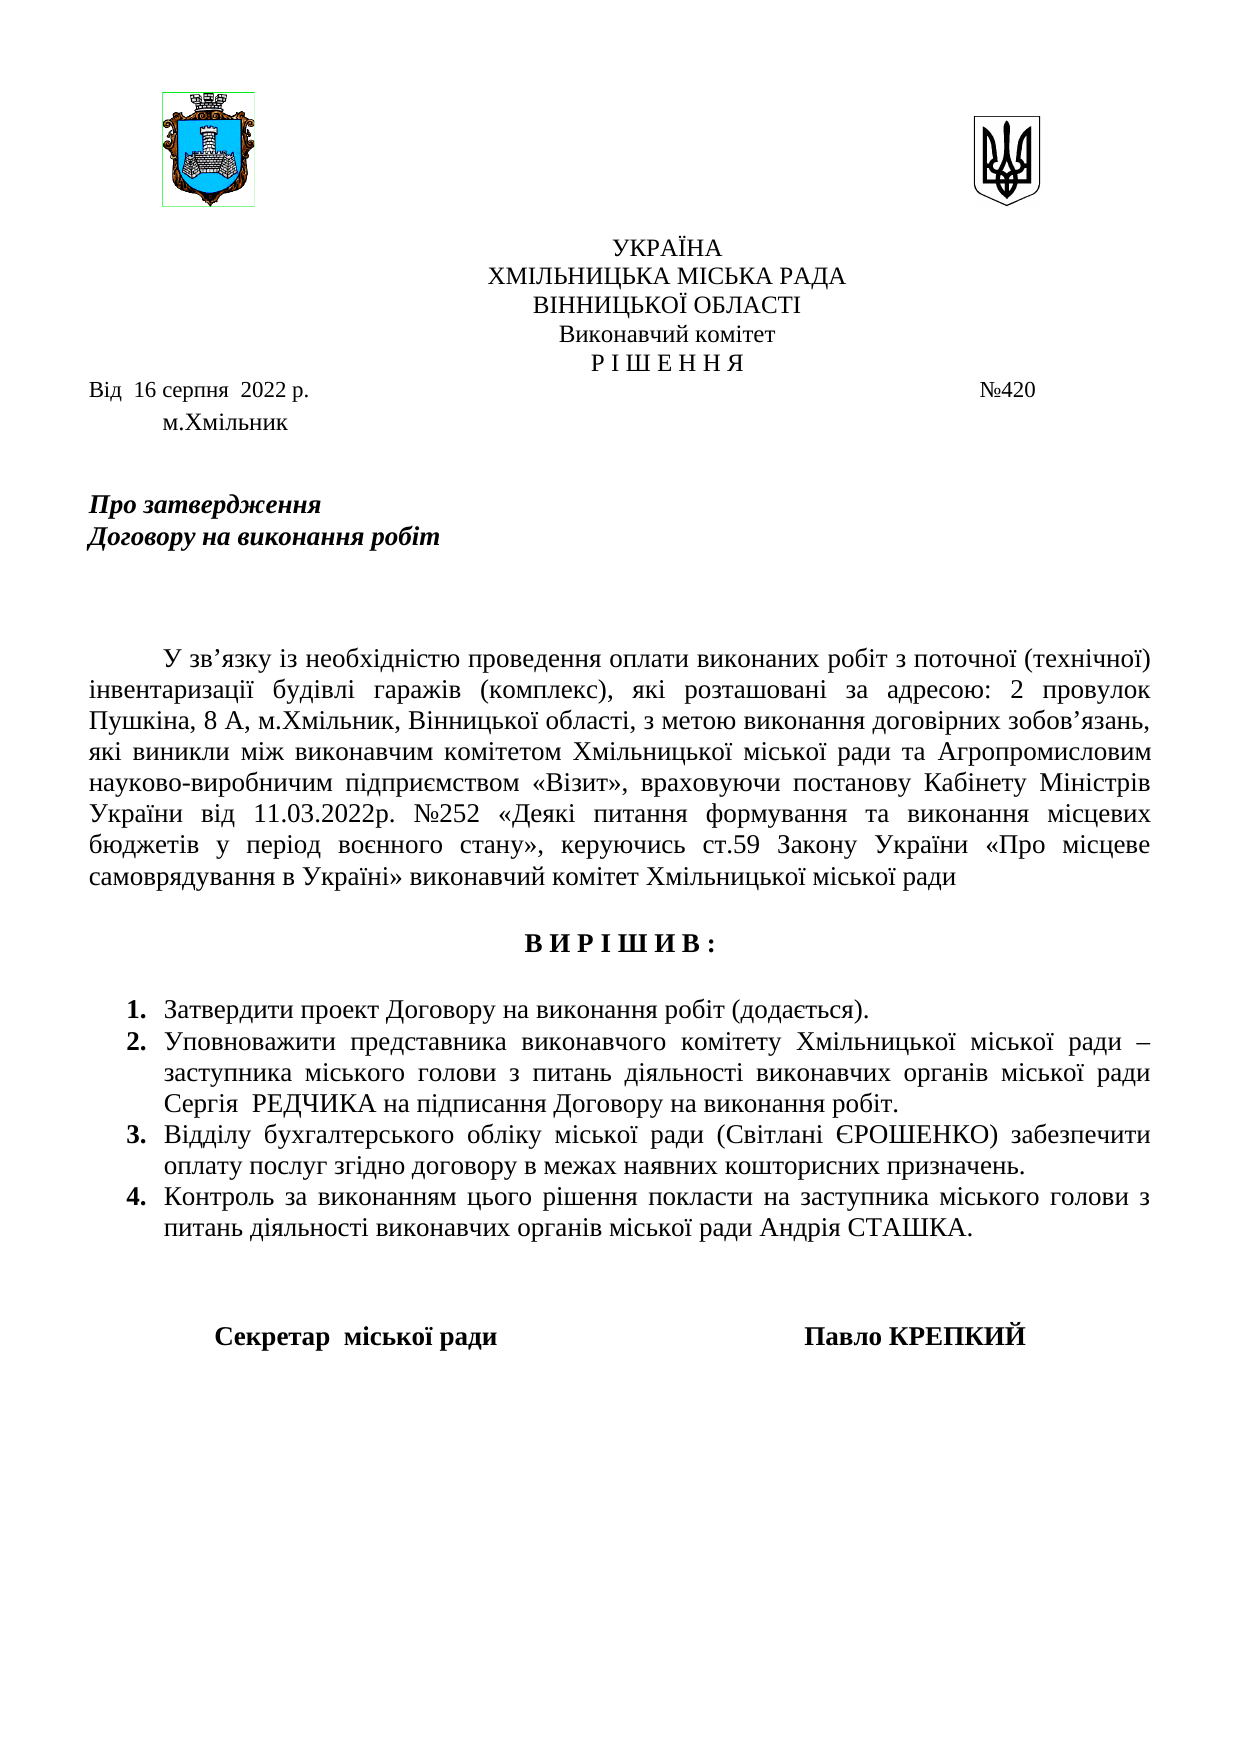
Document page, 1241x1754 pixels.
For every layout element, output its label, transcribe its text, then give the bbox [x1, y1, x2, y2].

text ВІННИЦЬКОЇ ОБЛАСТІ [88, 290, 1152, 319]
text В И Р І Ш И В : [88, 927, 1152, 958]
text Виконавчий комітет [88, 319, 1152, 348]
text Про затвердження [88, 488, 1152, 520]
text УКРАЇНА [88, 233, 1152, 261]
text Секретар міської ради Павло КРЕПКИЙ [88, 1321, 1151, 1352]
text Від 16 серпня 2022 р. №420 м.Хмільник [88, 376, 1152, 436]
text Договору на виконання робіт [88, 520, 1152, 551]
list Контроль за виконанням цього рішення покласти на заступника міського голови з питань діяльності виконавчих органів міської ради Андрія СТАШКА. [126, 1180, 1152, 1243]
picture [973, 116, 1041, 207]
list Відділу бухгалтерського обліку міської ради (Світлані ЄРОШЕНКО) забезпечити оплату послуг згідно договору в межах наявних кошторисних призначень. [126, 1118, 1152, 1180]
list Затвердити проект Договору на виконання робіт (додається). [126, 993, 1152, 1025]
text У зв’язку із необхідністю проведення оплати виконаних робіт з поточної (технічної) інвентаризації будівлі гаражів (комплекс), які розташовані за адресою: 2 провулок Пушкіна, 8 А, м.Хмільник, Вінницької області, з метою виконання договірних зобов’язань, які виникли між виконавчим комітетом Хмільницької міської ради та Агропромисловим науково-виробничим підприємством «Візит», враховуючи постанову Кабінету Міністрів України від 11.03.2022р. №252 «Деякі питання формування та виконання місцевих бюджетів у період воєнного стану», керуючись ст.59 Закону України «Про місцеве самоврядування в Україні» виконавчий комітет Хмільницької міської ради [88, 642, 1152, 891]
text Р І Ш Е Н Н Я [88, 348, 1152, 376]
text ХМІЛЬНИЦЬКА МІСЬКА РАДА [88, 261, 1152, 290]
list Уповноважити представника виконавчого комітету Хмільницької міської ради – заступника міського голови з питань діяльності виконавчих органів міської ради Сергія РЕДЧИКА на підписання Договору на виконання робіт. [126, 1025, 1152, 1118]
